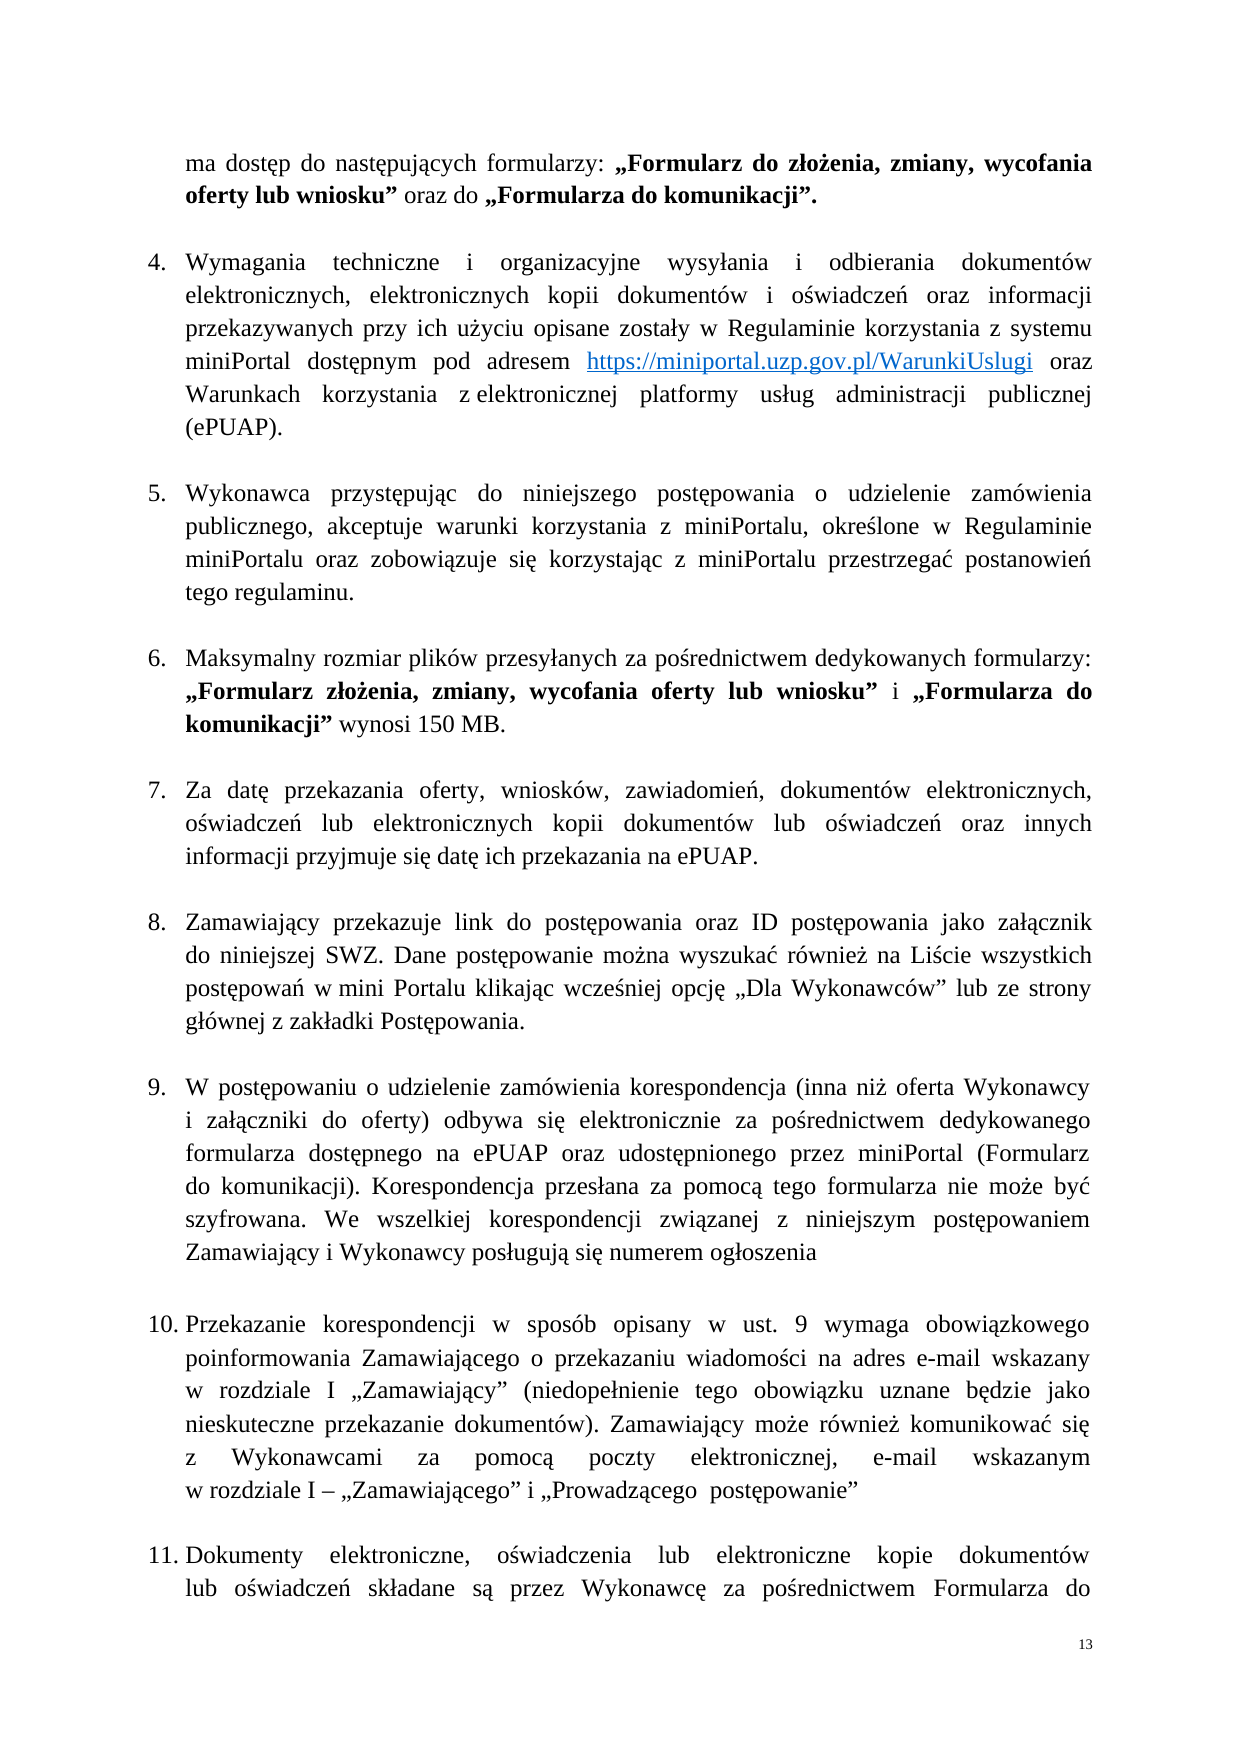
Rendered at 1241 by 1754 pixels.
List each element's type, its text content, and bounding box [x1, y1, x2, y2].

list W postępowaniu o udzielenie zamówienia korespondencja (inna niż oferta Wykonawcy i załączniki do oferty) odbywa się elektronicznie za pośrednictwem dedykowanego formularza dostępnego na ePUAP oraz udostępnionego przez miniPortal (Formularz do komunikacji). Korespondencja przesłana za pomocą tego formularza nie może być szyfrowana. We wszelkiej korespondencji związanej z niniejszym postępowaniem Zamawiający i Wykonawcy posługują się numerem ogłoszenia [148, 1072, 1091, 1266]
list Przekazanie korespondencji w sposób opisany w ust. 9 wymaga obowiązkowego poinformowania Zamawiającego o przekazaniu wiadomości na adres e-mail wskazany w rozdziale I „Zamawiający” (niedopełnienie tego obowiązku uznane będzie jako nieskuteczne przekazanie dokumentów). Zamawiający może również komunikować się z Wykonawcami za pomocą poczty elektronicznej, e-mail wskazanym w rozdziale I – „Zamawiającego” i „Prowadzącego postępowanie” [148, 1309, 1091, 1503]
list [148, 1540, 1091, 1602]
list Wykonawca przystępując do niniejszego postępowania o udzielenie zamówienia publicznego, akceptuje warunki korzystania z miniPortalu, określone w Regulaminie miniPortalu oraz zobowiązuje się korzystając z miniPortalu przestrzegać postanowień tego regulaminu. [148, 478, 1093, 606]
list Wymagania techniczne i organizacyjne wysyłania i odbierania dokumentów elektronicznych, elektronicznych kopii dokumentów i oświadczeń oraz informacji przekazywanych przy ich użyciu opisane zostały w Regulaminie korzystania z systemu miniPortal dostępnym pod adresem https://miniportal.uzp.gov.pl/WarunkiUslugi oraz Warunkach korzystania z elektronicznej platformy usług administracji publicznej (ePUAP). [148, 247, 1093, 441]
list Zamawiający przekazuje link do postępowania oraz ID postępowania jako załącznik do niniejszej SWZ. Dane postępowanie można wyszukać również na Liście wszystkich postępowań w mini Portalu klikając wcześniej opcję „Dla Wykonawców” lub ze strony głównej z zakładki Postępowania. [148, 907, 1093, 1035]
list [148, 148, 1093, 209]
list Za datę przekazania oferty, wniosków, zawiadomień, dokumentów elektronicznych, oświadczeń lub elektronicznych kopii dokumentów lub oświadczeń oraz innych informacji przyjmuje się datę ich przekazania na ePUAP. [148, 775, 1093, 870]
list Maksymalny rozmiar plików przesyłanych za pośrednictwem dedykowanych formularzy: „Formularz złożenia, zmiany, wycofania oferty lub wniosku” i „Formularza do komunikacji” wynosi 150 MB. [148, 643, 1093, 738]
